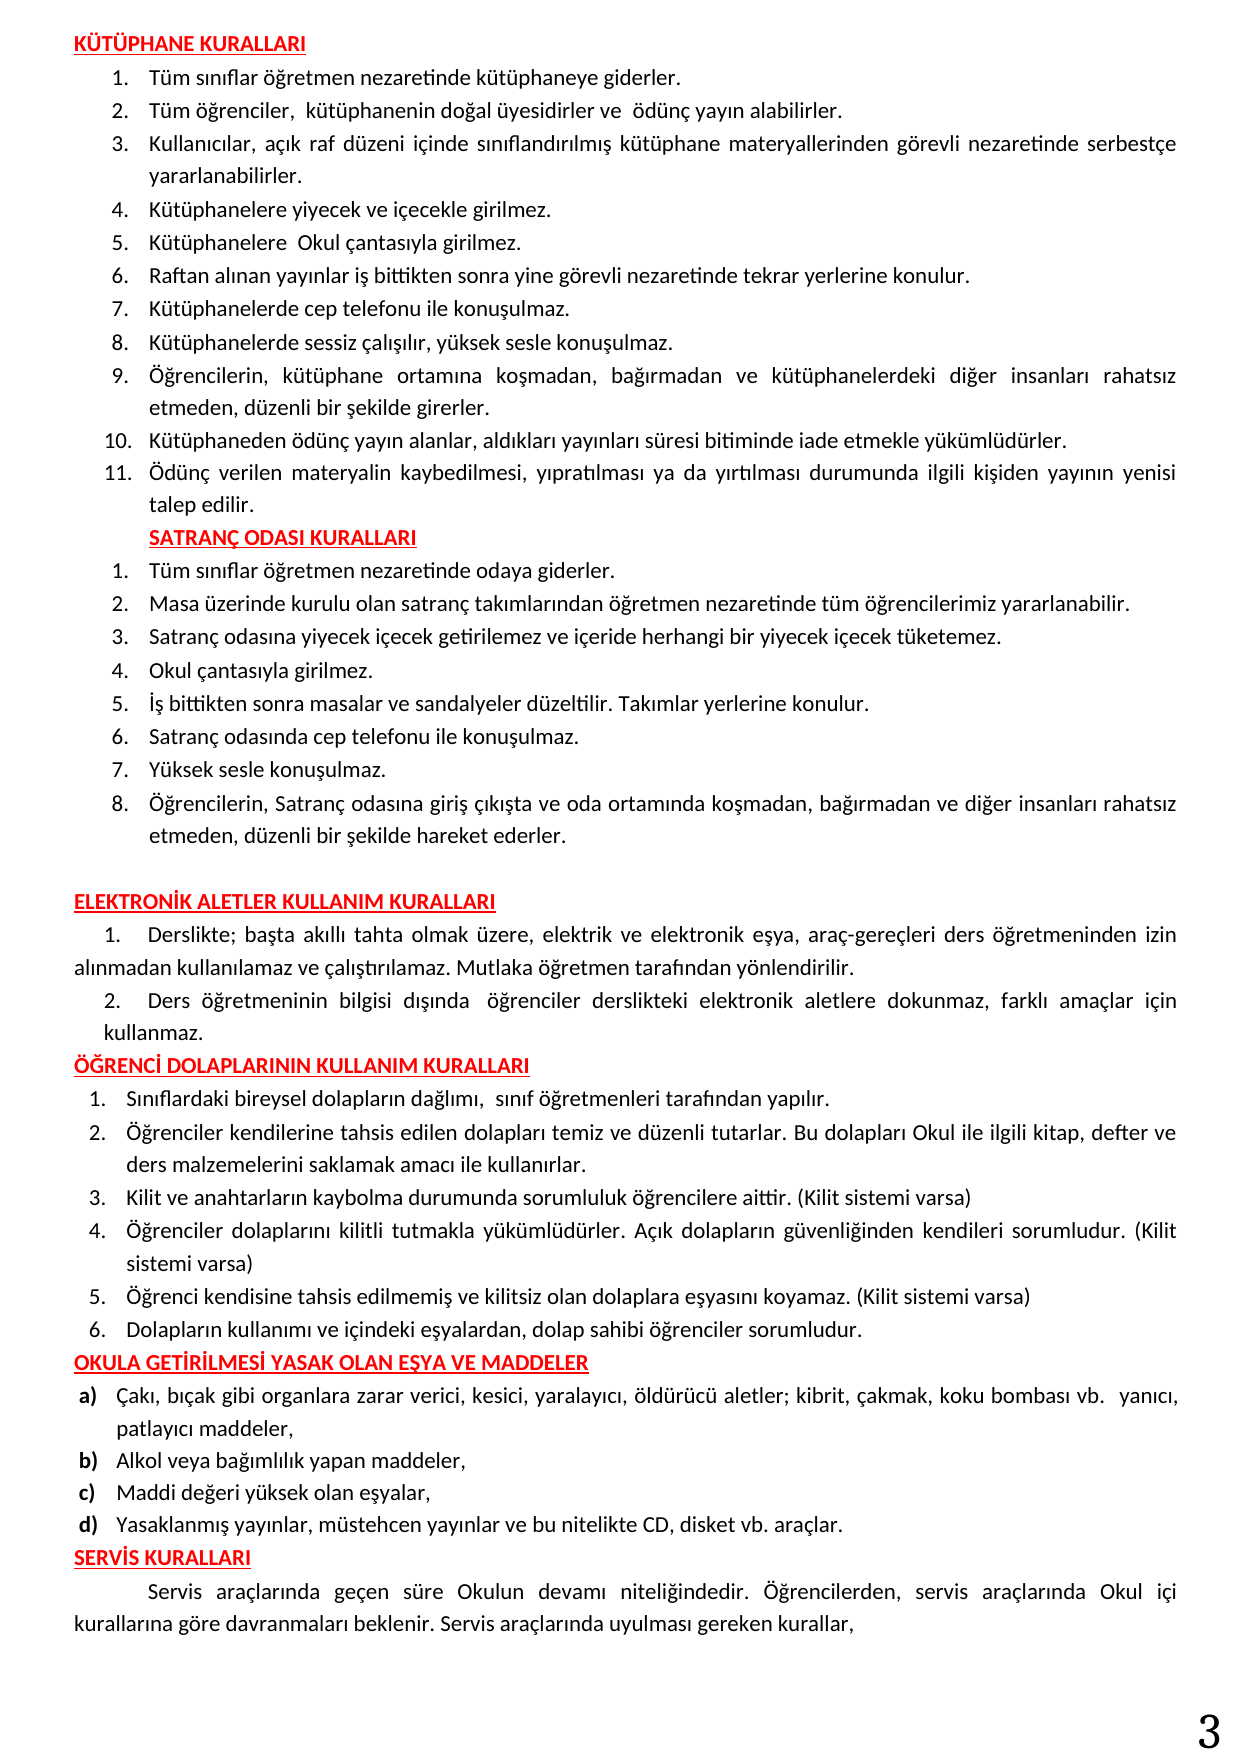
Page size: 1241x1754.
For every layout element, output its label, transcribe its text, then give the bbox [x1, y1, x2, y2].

list İş bittikten sonra masalar ve sandalyeler düzeltilir. Takımlar yerlerine konulur. [111, 689, 1178, 717]
text 1. Derslikte; başta akıllı tahta olmak üzere, elektrik ve elektronik eşya, araç-gereçleri ders öğretmeninden izin alınmadan kullanılamaz ve çalıştırılamaz. Mutlaka öğretmen tarafından yönlendirilir. [74, 921, 1178, 981]
list Dolapların kullanımı ve içindeki eşyalardan, dolap sahibi öğrenciler sorumludur. [89, 1315, 1178, 1343]
list Tüm öğrenciler, kütüphanenin doğal üyesidirler ve ödünç yayın alabilirler. [111, 96, 1178, 124]
list Kütüphanelerde sessiz çalışılır, yüksek sesle konuşulmaz. [111, 328, 1178, 356]
list Kütüphanelere yiyecek ve içecekle girilmez. [111, 195, 1178, 223]
list Raftan alınan yayınlar iş bittikten sonra yine görevli nezaretinde tekrar yerlerine konulur. [111, 261, 1178, 289]
list Yasaklanmış yayınlar, müstehcen yayınlar ve bu nitelikte CD, disket vb. araçlar. [78, 1510, 1178, 1538]
list Öğrencilerin, Satranç odasına giriş çıkışta ve oda ortamında koşmadan, bağırmadan ve diğer insanları rahatsız etmeden, düzenli bir şekilde hareket ederler. [111, 789, 1178, 849]
text OKULA GETİRİLMESİ YASAK OLAN EŞYA VE MADDELER [74, 1348, 1178, 1376]
list Kütüphaneden ödünç yayın alanlar, aldıkları yayınları süresi bitiminde iade etmekle yükümlüdürler. [103, 426, 1178, 454]
list Sınıflardaki bireysel dolapların dağlımı, sınıf öğretmenleri tarafından yapılır. [89, 1084, 1178, 1113]
text 2. Ders öğretmeninin bilgisi dışında öğrenciler derslikteki elektronik aletlere dokunmaz, farklı amaçlar için kullanmaz. [103, 986, 1178, 1046]
list Satranç odasında cep telefonu ile konuşulmaz. [111, 722, 1178, 750]
text Servis araçlarında geçen süre Okulun devamı niteliğindedir. Öğrencilerden, servis araçlarında Okul içi kurallarına göre davranmaları beklenir. Servis araçlarında uyulması gereken kurallar, [74, 1577, 1178, 1637]
list Tüm sınıflar öğretmen nezaretinde kütüphaneye giderler. [111, 63, 1178, 91]
list Öğrenciler dolaplarını kilitli tutmakla yükümlüdürler. Açık dolapların güvenliğinden kendileri sorumludur. (Kilit sistemi varsa) [89, 1216, 1178, 1277]
list Kullanıcılar, açık raf düzeni içinde sınıflandırılmış kütüphane materyallerinden görevli nezaretinde serbestçe yararlanabilirler. [111, 129, 1178, 189]
list Kütüphanelere Okul çantasıyla girilmez. [111, 228, 1178, 256]
list Öğrenci kendisine tahsis edilmemiş ve kilitsiz olan dolaplara eşyasını koyamaz. (Kilit sistemi varsa) [89, 1282, 1178, 1310]
list Okul çantasıyla girilmez. [111, 656, 1178, 684]
text KÜTÜPHANE KURALLARI [74, 29, 1178, 58]
list SATRANÇ ODASI KURALLARI [149, 523, 1178, 551]
text ELEKTRONİK ALETLER KULLANIM KURALLARI [74, 887, 1178, 915]
list Alkol veya bağımlılık yapan maddeler, [78, 1446, 1178, 1474]
list Öğrencilerin, kütüphane ortamına koşmadan, bağırmadan ve kütüphanelerdeki diğer insanları rahatsız etmeden, düzenli bir şekilde girerler. [111, 361, 1178, 421]
list Ödünç verilen materyalin kaybedilmesi, yıpratılması ya da yırtılması durumunda ilgili kişiden yayının yenisi talep edilir. [103, 458, 1178, 519]
list Kütüphanelerde cep telefonu ile konuşulmaz. [111, 294, 1178, 322]
text SERVİS KURALLARI [74, 1543, 1178, 1572]
list Öğrenciler kendilerine tahsis edilen dolapları temiz ve düzenli tutarlar. Bu dolapları Okul ile ilgili kitap, defter ve ders malzemelerini saklamak amacı ile kullanırlar. [89, 1118, 1178, 1178]
list Satranç odasına yiyecek içecek getirilemez ve içeride herhangi bir yiyecek içecek tüketemez. [111, 622, 1178, 651]
list Tüm sınıflar öğretmen nezaretinde odaya giderler. [111, 556, 1178, 584]
list Yüksek sesle konuşulmaz. [111, 755, 1178, 783]
list Kilit ve anahtarların kaybolma durumunda sorumluluk öğrencilere aittir. (Kilit sistemi varsa) [89, 1183, 1178, 1211]
list Masa üzerinde kurulu olan satranç takımlarından öğretmen nezaretinde tüm öğrencilerimiz yararlanabilir. [111, 589, 1178, 617]
list Çakı, bıçak gibi organlara zarar verici, kesici, yaralayıcı, öldürücü aletler; kibrit, çakmak, koku bombası vb. yanıcı, patlayıcı maddeler, [78, 1382, 1178, 1442]
text ÖĞRENCİ DOLAPLARININ KULLANIM KURALLARI [74, 1051, 1178, 1079]
list Maddi değeri yüksek olan eşyalar, [78, 1478, 1178, 1506]
